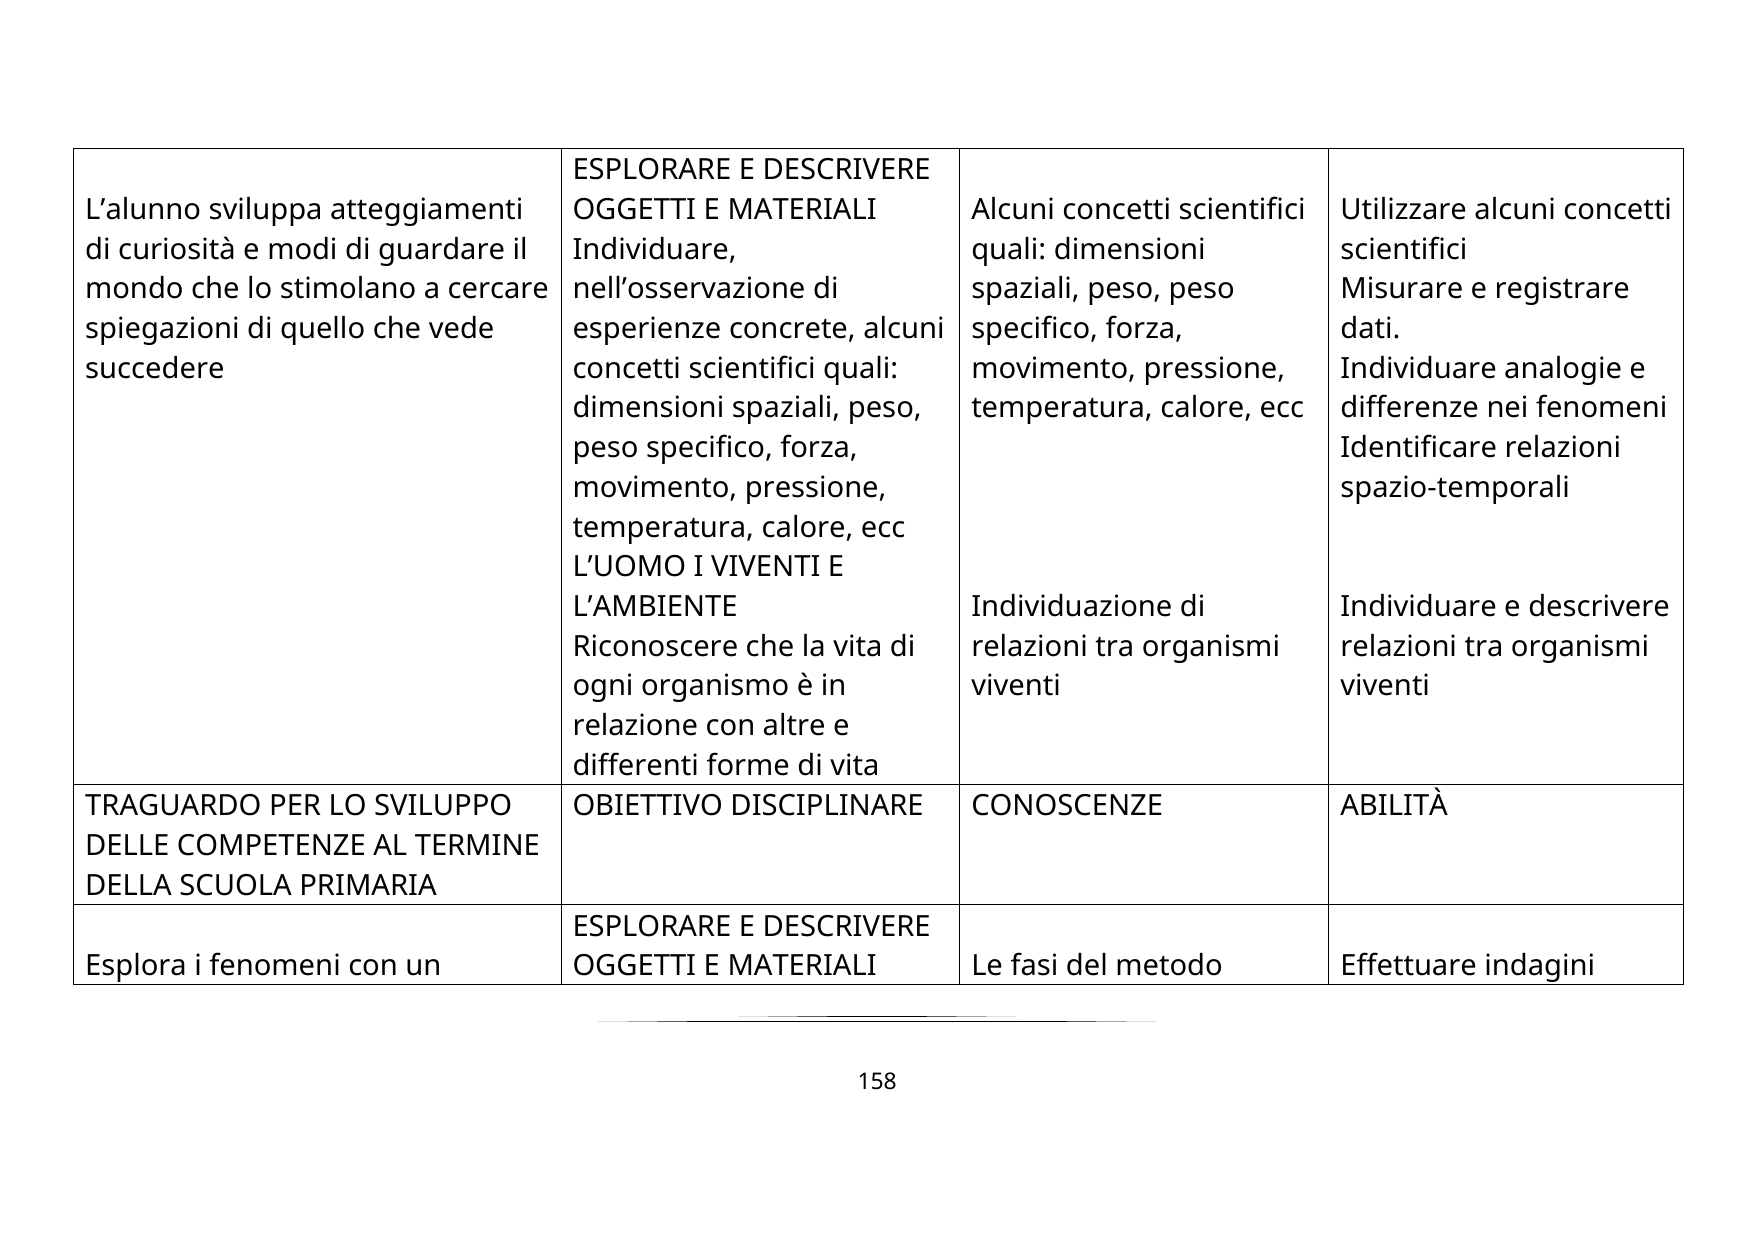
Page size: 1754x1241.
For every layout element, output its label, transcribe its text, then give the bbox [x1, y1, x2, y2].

table_cell CONOSCENZE [960, 785, 1328, 904]
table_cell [1329, 905, 1683, 984]
table_cell ESPLORARE E DESCRIVERE OGGETTI E MATERIALI Individuare, nell’osservazione di esperienze concrete, alcuni concetti scientifici quali: dimensioni spaziali, peso, peso specifico, forza, movimento, pressione, temperatura, calore, ecc L’UOMO I VIVENTI E L’AMBIENTE Riconoscere che la vita di ogni organismo è in relazione con altre e differenti forme di vita [562, 149, 959, 784]
table_cell OBIETTIVO DISCIPLINARE [562, 785, 959, 904]
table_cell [960, 905, 1328, 984]
table_cell TRAGUARDO PER LO SVILUPPO DELLE COMPETENZE AL TERMINE DELLA SCUOLA PRIMARIA [74, 785, 561, 904]
table_cell Alcuni concetti scientifici quali: dimensioni spaziali, peso, peso specifico, forza, movimento, pressione, temperatura, calore, ecc Individuazione di relazioni tra organismi viventi [960, 149, 1328, 784]
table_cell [74, 905, 561, 984]
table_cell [562, 905, 959, 984]
table_cell Utilizzare alcuni concetti scientifici Misurare e registrare dati. Individuare analogie e differenze nei fenomeni Identificare relazioni spazio-temporali Individuare e descrivere relazioni tra organismi viventi [1329, 149, 1683, 784]
table_cell ABILITÀ [1329, 785, 1683, 904]
table_cell L’alunno sviluppa atteggiamenti di curiosità e modi di guardare il mondo che lo stimolano a cercare spiegazioni di quello che vede succedere [74, 149, 561, 784]
